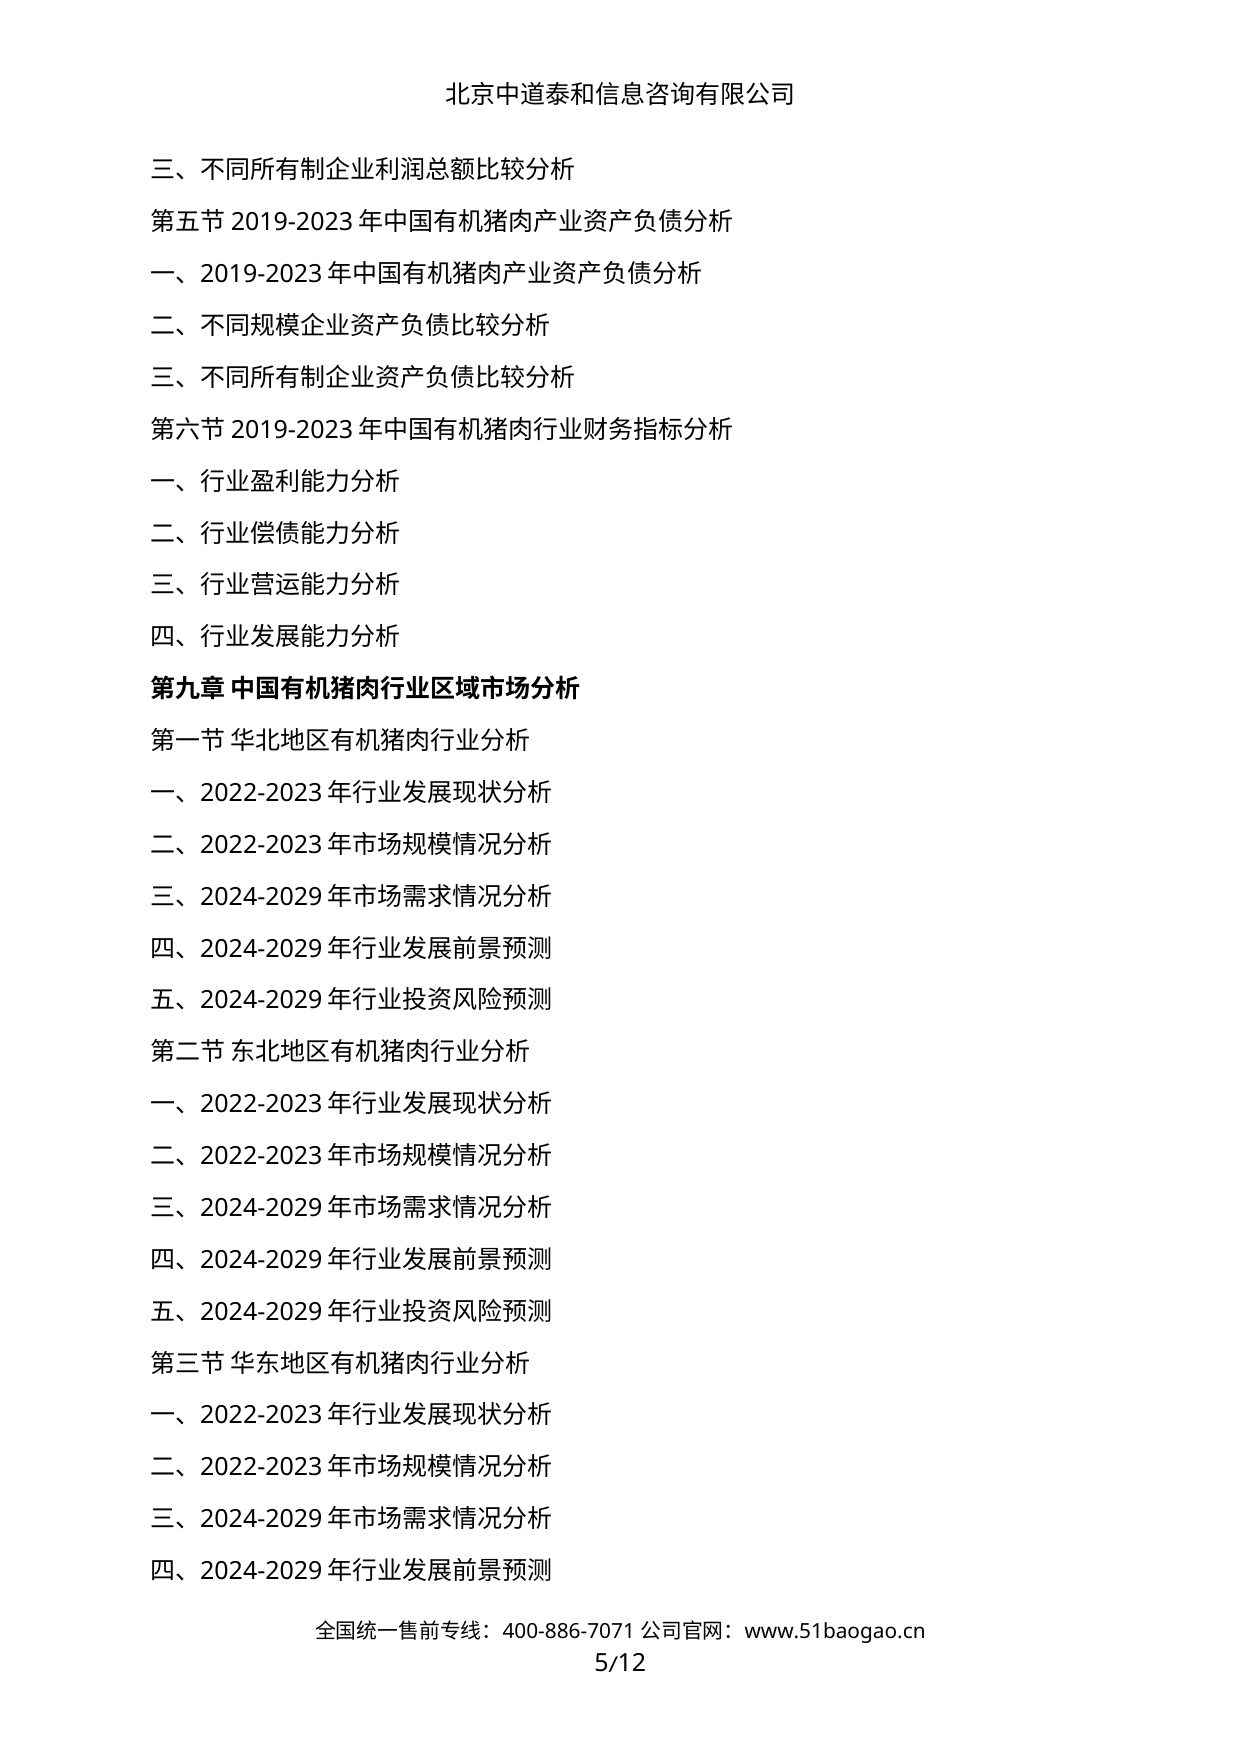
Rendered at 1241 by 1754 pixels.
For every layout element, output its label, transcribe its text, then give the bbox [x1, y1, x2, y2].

text 四、行业发展能力分析 [150, 617, 1090, 653]
text 第一节 华北地区有机猪肉行业分析 [150, 721, 1090, 757]
text 二、2022-2023年市场规模情况分析 [150, 1136, 1090, 1172]
text 四、2024-2029年行业发展前景预测 [150, 928, 1090, 964]
text 二、行业偿债能力分析 [150, 513, 1090, 549]
text 一、行业盈利能力分析 [150, 461, 1090, 497]
text 四、2024-2029年行业发展前景预测 [150, 1239, 1090, 1276]
text 五、2024-2029年行业投资风险预测 [150, 980, 1090, 1016]
text 三、2024-2029年市场需求情况分析 [150, 876, 1090, 912]
text 第五节 2019-2023年中国有机猪肉产业资产负债分析 [150, 202, 1090, 238]
text 四、2024-2029年行业发展前景预测 [150, 1551, 1090, 1587]
text 二、2022-2023年市场规模情况分析 [150, 824, 1090, 861]
text 一、2022-2023年行业发展现状分析 [150, 1395, 1090, 1431]
text 二、2022-2023年市场规模情况分析 [150, 1447, 1090, 1483]
text 一、2022-2023年行业发展现状分析 [150, 772, 1090, 809]
text 一、2019-2023年中国有机猪肉产业资产负债分析 [150, 254, 1090, 290]
text 第三节 华东地区有机猪肉行业分析 [150, 1343, 1090, 1379]
text 第二节 东北地区有机猪肉行业分析 [150, 1032, 1090, 1068]
text 三、2024-2029年市场需求情况分析 [150, 1499, 1090, 1535]
text 三、2024-2029年市场需求情况分析 [150, 1187, 1090, 1224]
text 五、2024-2029年行业投资风险预测 [150, 1291, 1090, 1327]
text 二、不同规模企业资产负债比较分析 [150, 306, 1090, 342]
text 第六节 2019-2023年中国有机猪肉行业财务指标分析 [150, 409, 1090, 446]
text 三、不同所有制企业资产负债比较分析 [150, 357, 1090, 394]
text 三、不同所有制企业利润总额比较分析 [150, 150, 1090, 186]
text 一、2022-2023年行业发展现状分析 [150, 1084, 1090, 1120]
text 第九章 中国有机猪肉行业区域市场分析 [150, 669, 1090, 705]
text 三、行业营运能力分析 [150, 565, 1090, 601]
